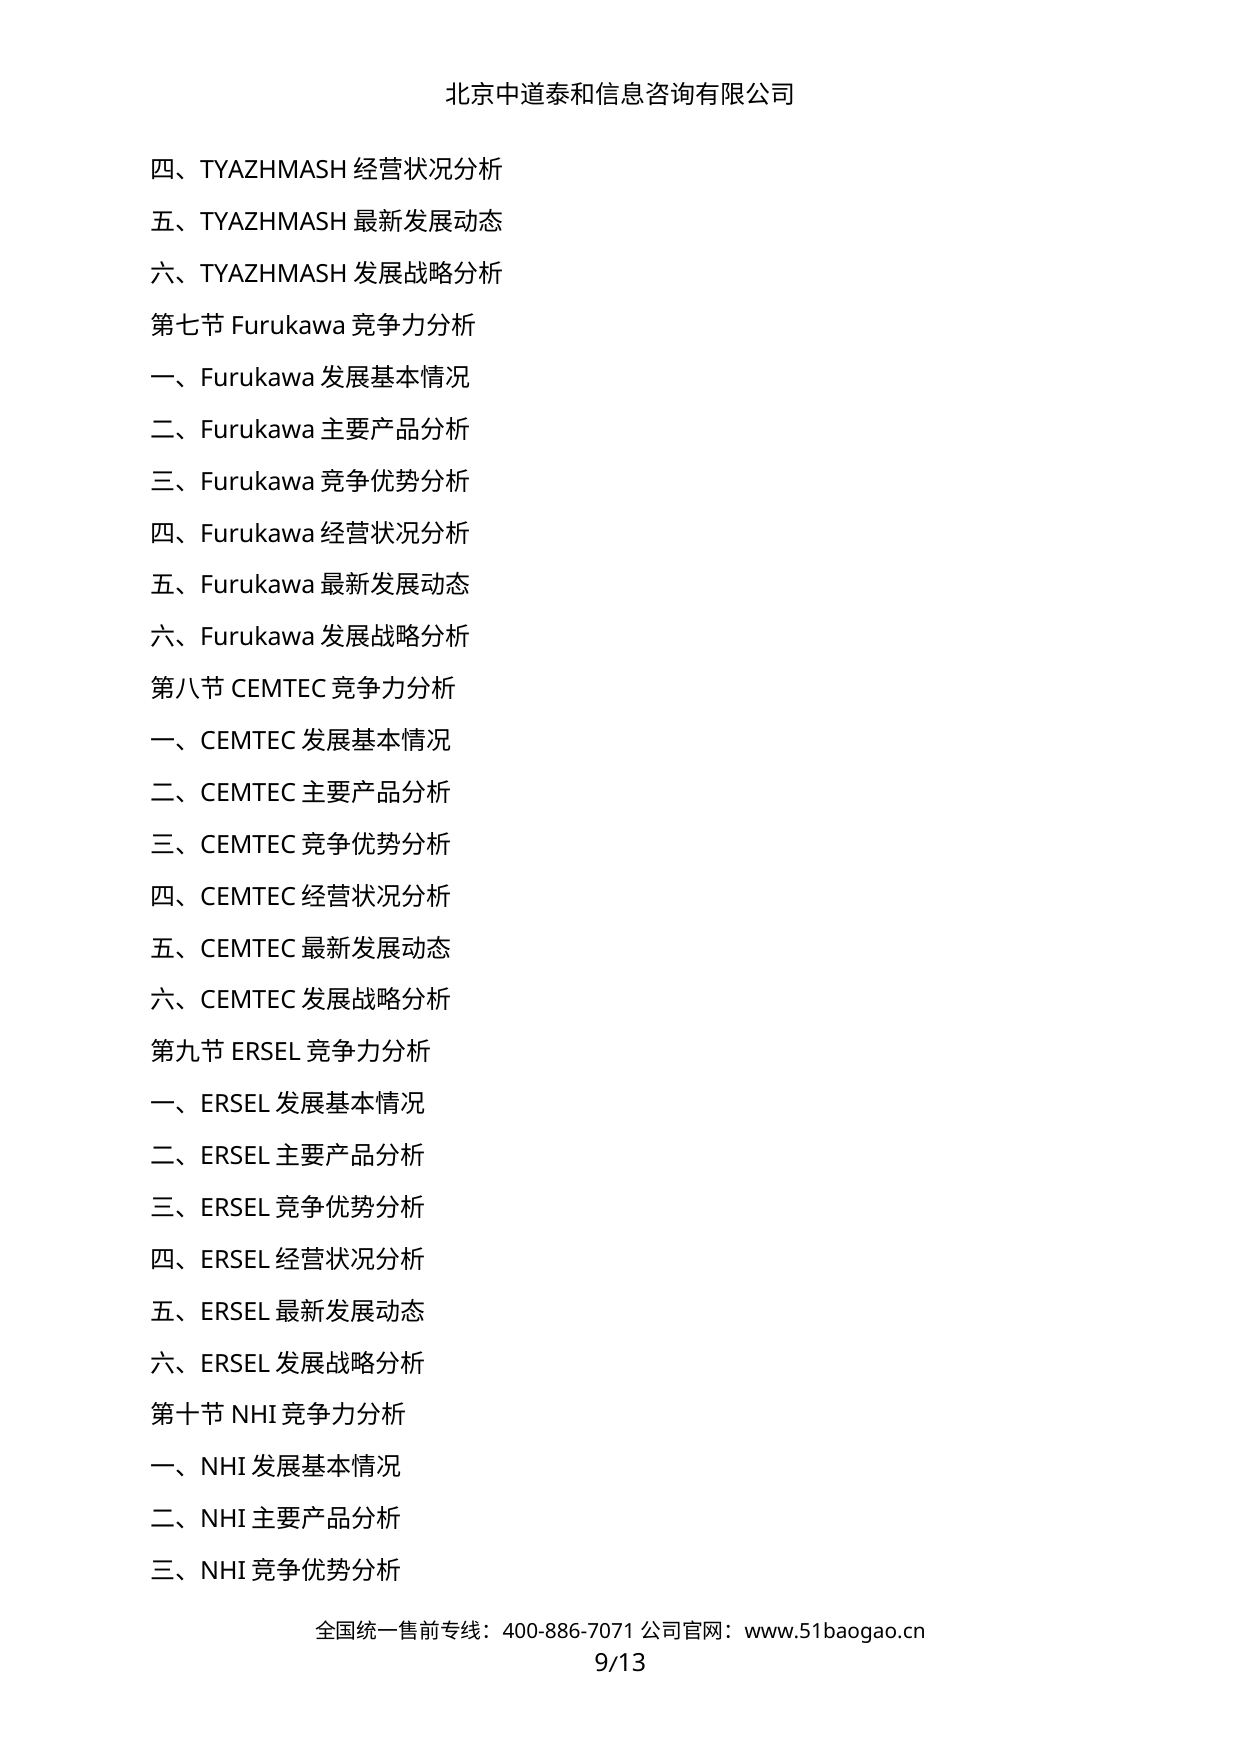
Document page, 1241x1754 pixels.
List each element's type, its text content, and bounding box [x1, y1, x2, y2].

text 三、ERSEL竞争优势分析 [150, 1187, 1090, 1224]
text 第九节 ERSEL竞争力分析 [150, 1032, 1090, 1068]
text 二、CEMTEC主要产品分析 [150, 772, 1090, 809]
text 一、ERSEL发展基本情况 [150, 1084, 1090, 1120]
text 一、CEMTEC发展基本情况 [150, 721, 1090, 757]
text 三、NHI竞争优势分析 [150, 1551, 1090, 1587]
text 六、Furukawa发展战略分析 [150, 617, 1090, 653]
text 五、ERSEL最新发展动态 [150, 1291, 1090, 1327]
text 第八节 CEMTEC竞争力分析 [150, 669, 1090, 705]
text 五、Furukawa最新发展动态 [150, 565, 1090, 601]
text 第十节 NHI竞争力分析 [150, 1395, 1090, 1431]
text 四、CEMTEC经营状况分析 [150, 876, 1090, 912]
text 四、ERSEL经营状况分析 [150, 1239, 1090, 1276]
text 一、NHI发展基本情况 [150, 1447, 1090, 1483]
text 一、Furukawa发展基本情况 [150, 357, 1090, 394]
text 二、NHI主要产品分析 [150, 1499, 1090, 1535]
text 二、Furukawa主要产品分析 [150, 409, 1090, 446]
text 六、TYAZHMASH发展战略分析 [150, 254, 1090, 290]
text 五、CEMTEC最新发展动态 [150, 928, 1090, 964]
text 六、ERSEL发展战略分析 [150, 1343, 1090, 1379]
text 六、CEMTEC发展战略分析 [150, 980, 1090, 1016]
text 三、Furukawa竞争优势分析 [150, 461, 1090, 497]
text 二、ERSEL主要产品分析 [150, 1136, 1090, 1172]
text 五、TYAZHMASH最新发展动态 [150, 202, 1090, 238]
text 三、CEMTEC竞争优势分析 [150, 824, 1090, 861]
text 四、Furukawa经营状况分析 [150, 513, 1090, 549]
text 四、TYAZHMASH经营状况分析 [150, 150, 1090, 186]
text 第七节 Furukawa竞争力分析 [150, 306, 1090, 342]
